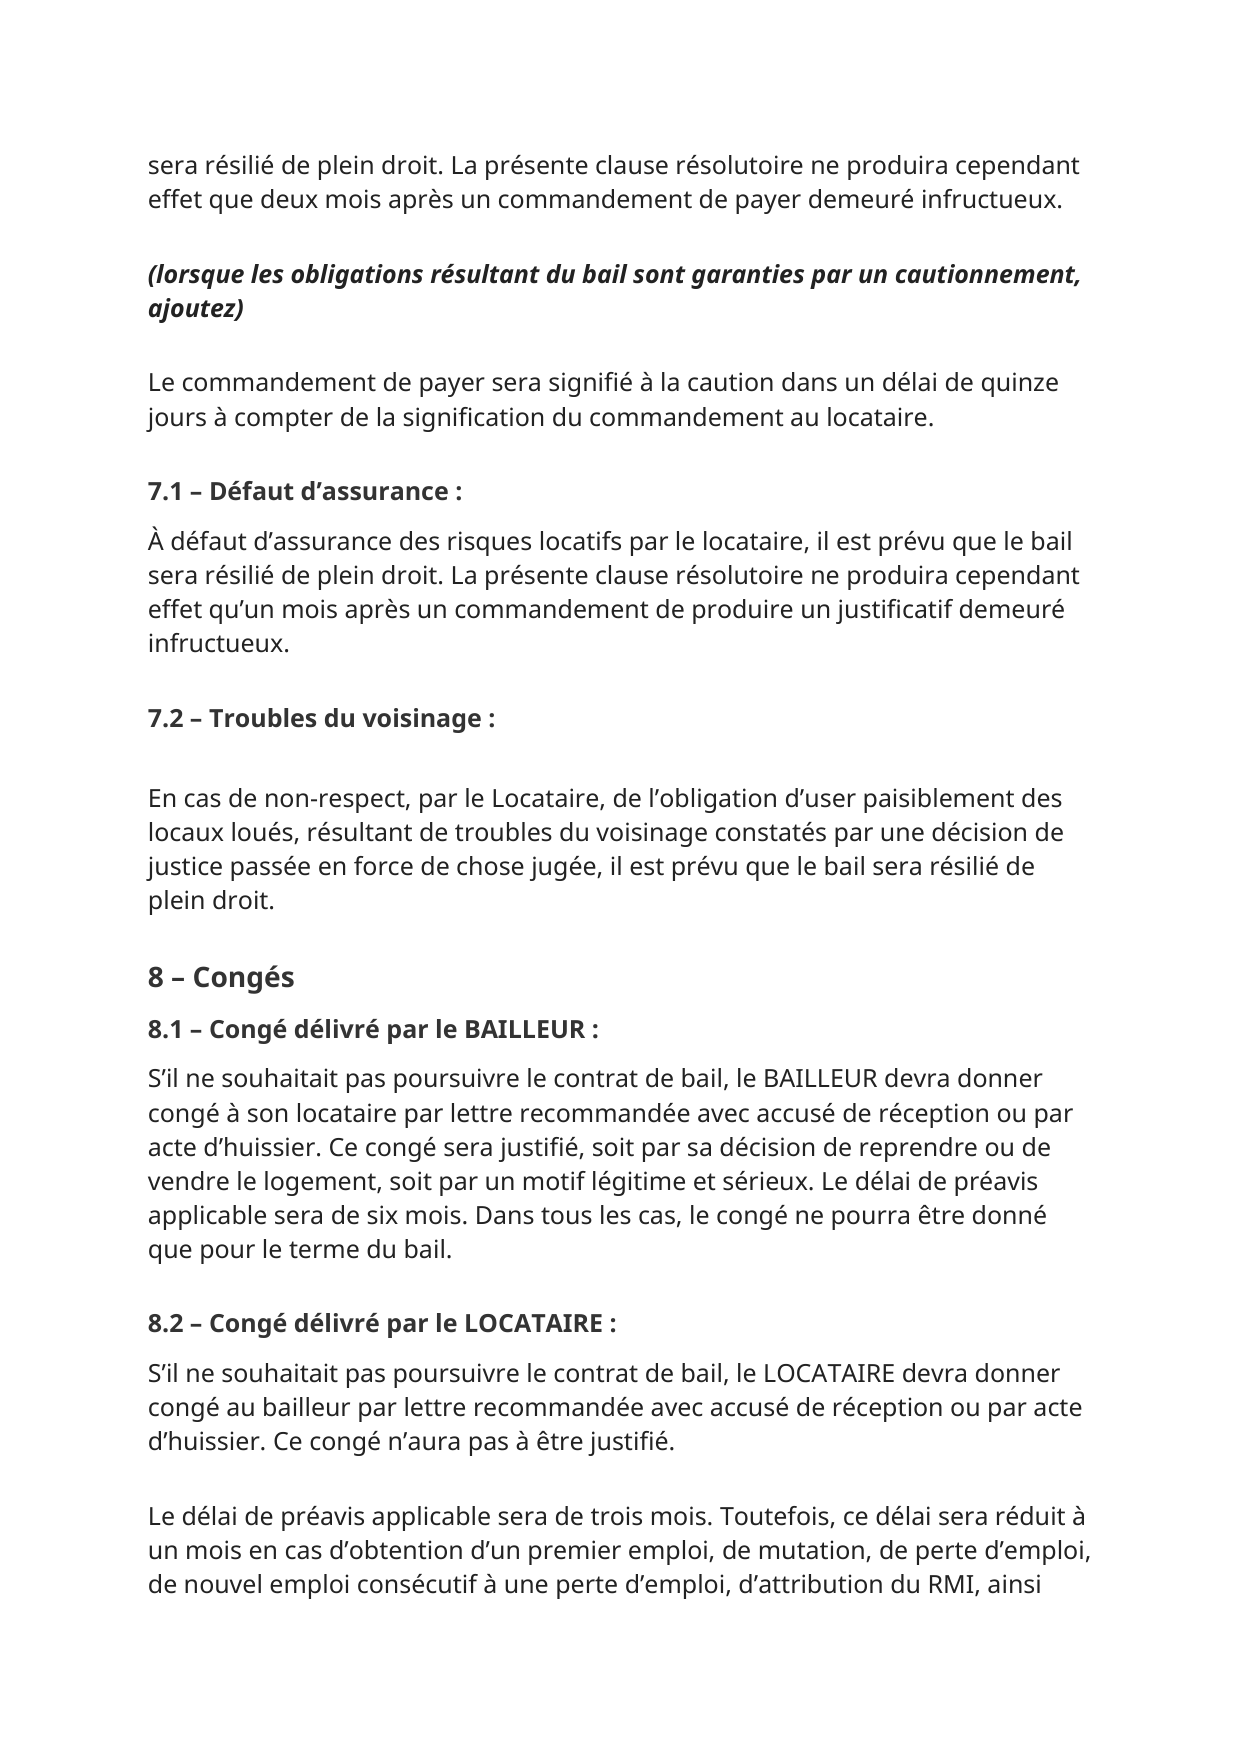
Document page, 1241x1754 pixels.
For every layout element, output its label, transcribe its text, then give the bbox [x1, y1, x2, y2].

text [148, 1499, 1093, 1601]
text À défaut d’assurance des risques locatifs par le locataire, il est prévu que le bail sera résilié de plein droit. La présente clause résolutoire ne produira cependant effet qu’un mois après un commandement de produire un justificatif demeuré infructueux. [148, 523, 1093, 660]
text 8.1 – Congé délivré par le BAILLEUR : [148, 1011, 1093, 1046]
text Le commandement de payer sera signifié à la caution dans un délai de quinze jours à compter de la signification du commandement au locataire. [148, 365, 1093, 433]
text S’il ne souhaitait pas poursuivre le contrat de bail, le LOCATAIRE devra donner congé au bailleur par lettre recommandée avec accusé de réception ou par acte d’huissier. Ce congé n’aura pas à être justifié. [148, 1356, 1093, 1458]
text 8.2 – Congé délivré par le LOCATAIRE : [148, 1306, 1093, 1340]
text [148, 148, 1093, 216]
text En cas de non-respect, par le Locataire, de l’obligation d’user paisiblement des locaux loués, résultant de troubles du voisinage constatés par une décision de justice passée en force de chose jugée, il est prévu que le bail sera résilié de plein droit. [148, 781, 1093, 917]
text 7.1 – Défaut d’assurance : [148, 474, 1093, 508]
text 7.2 – Troubles du voisinage : [148, 700, 1093, 765]
text (lorsque les obligations résultant du bail sont garanties par un cautionnement, ajoutez) [148, 256, 1093, 324]
text S’il ne souhaitait pas poursuivre le contrat de bail, le BAILLEUR devra donner congé à son locataire par lettre recommandée avec accusé de réception ou par acte d’huissier. Ce congé sera justifié, soit par sa décision de reprendre ou de vendre le logement, soit par un motif légitime et sérieux. Le délai de préavis applicable sera de six mois. Dans tous les cas, le congé ne pourra être donné que pour le terme du bail. [148, 1061, 1093, 1266]
text 8 – Congés [148, 957, 1093, 996]
